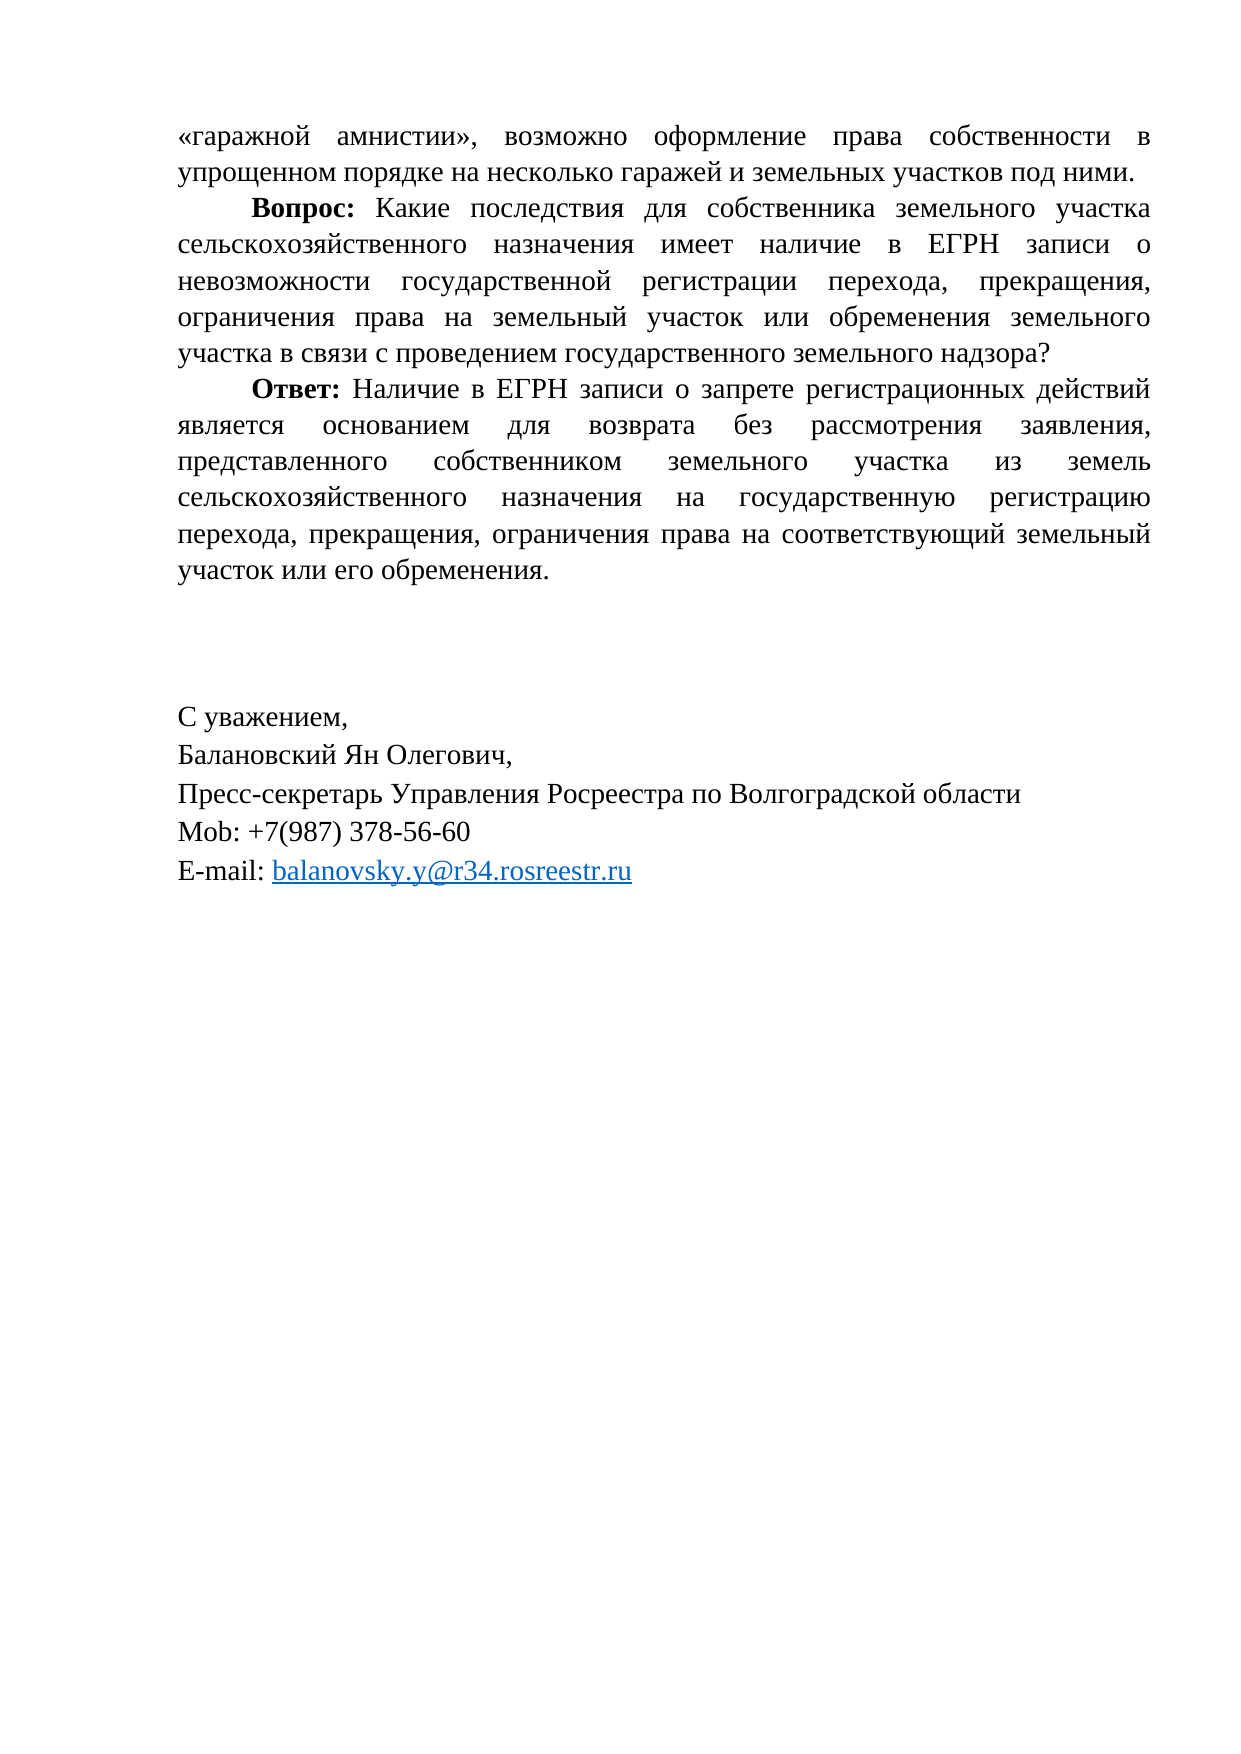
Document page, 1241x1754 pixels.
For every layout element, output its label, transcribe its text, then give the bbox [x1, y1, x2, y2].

text E-mail: balanovsky.y@r34.rosreestr.ru [177, 853, 1152, 887]
text Ответ: Наличие в ЕГРН записи о запрете регистрационных действий является основанием для возврата без рассмотрения заявления, представленного собственником земельного участка из земель сельскохозяйственного назначения на государственную регистрацию перехода, прекращения, ограничения права на соответствующий земельный участок или его обременения. [177, 371, 1152, 585]
text Mob: +7(987) 378-56-60 [177, 814, 1152, 848]
text Вопрос: Какие последствия для собственника земельного участка сельскохозяйственного назначения имеет наличие в ЕГРН записи о невозможности государственной регистрации перехода, прекращения, ограничения права на земельный участок или обременения земельного участка в связи с проведением государственного земельного надзора? [177, 190, 1152, 368]
text С уважением, [177, 699, 1152, 732]
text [177, 118, 1152, 188]
text Пресс-секретарь Управления Росреестра по Волгоградской области [177, 776, 1152, 809]
text Балановский Ян Олегович, [177, 737, 1152, 771]
